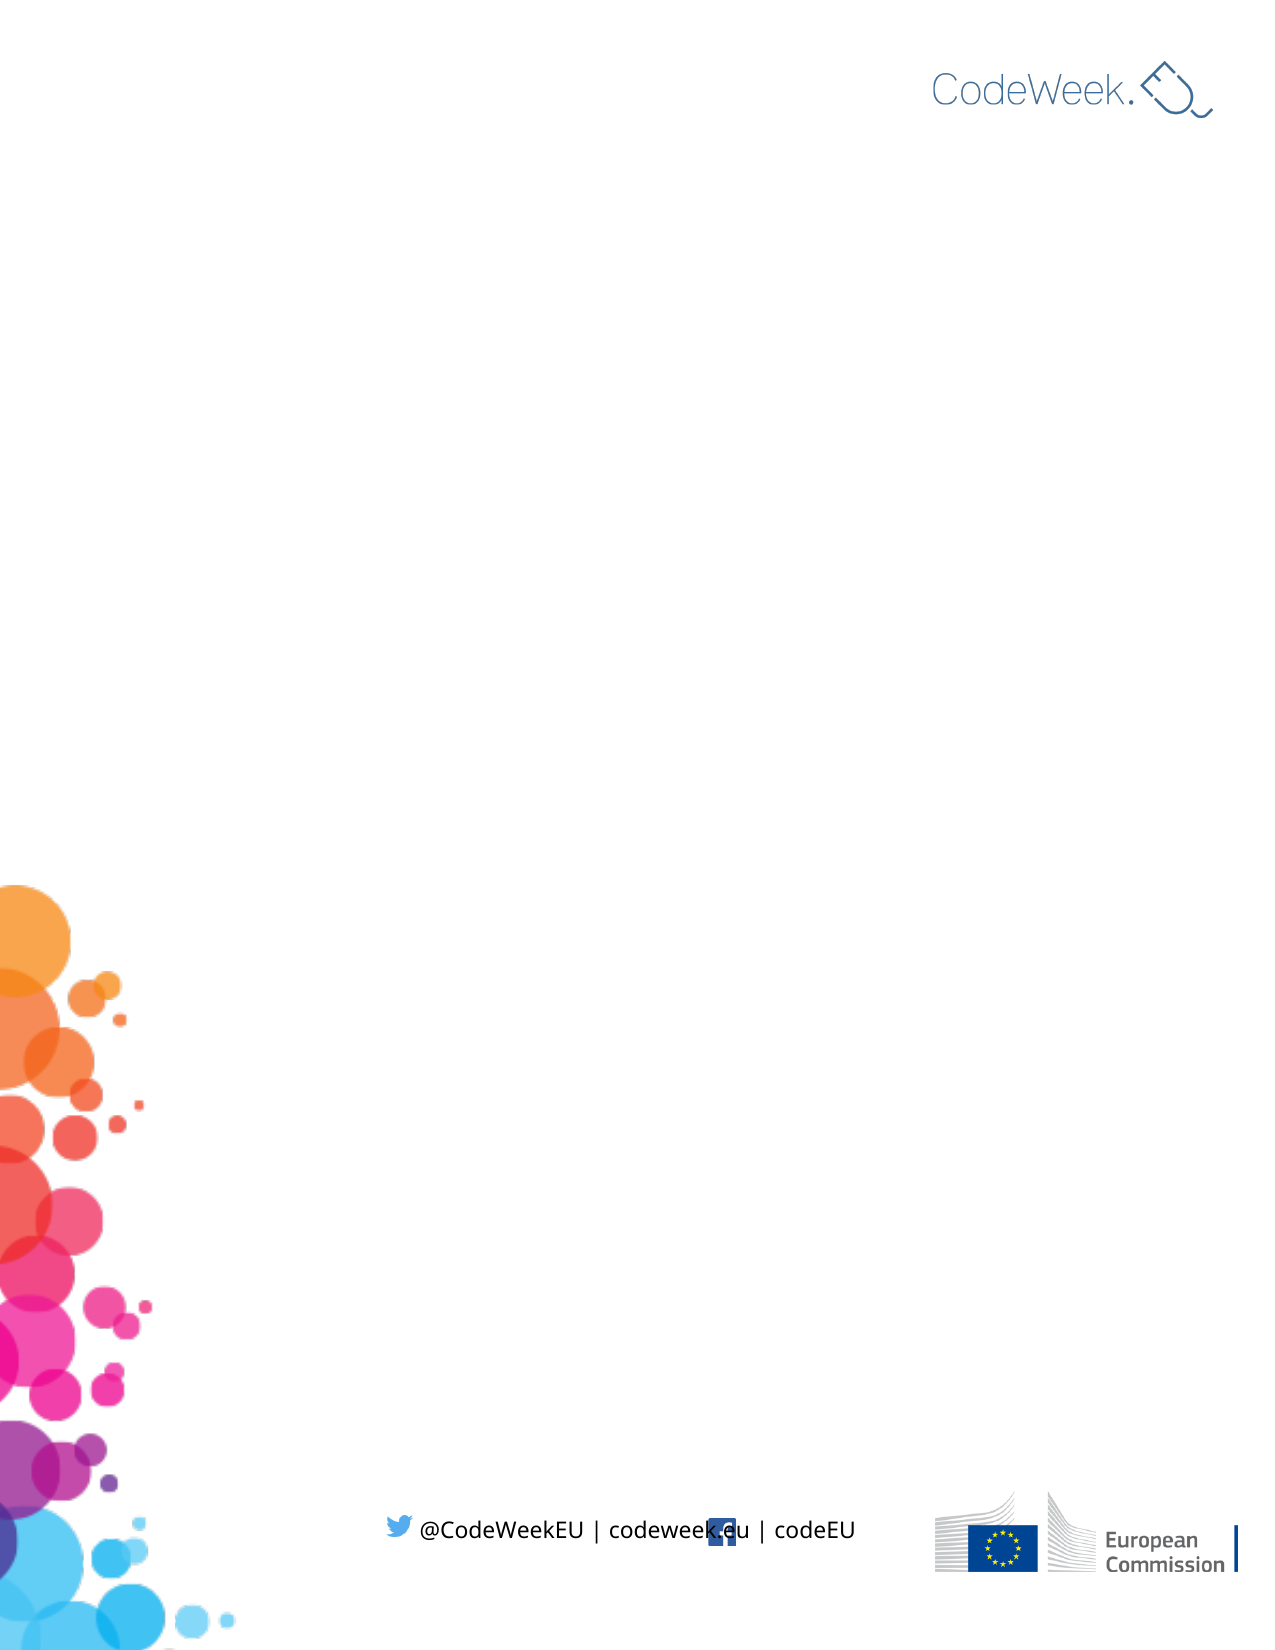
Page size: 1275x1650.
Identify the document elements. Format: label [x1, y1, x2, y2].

picture [708, 1518, 736, 1546]
picture [935, 1491, 1238, 1572]
picture [379, 1506, 419, 1546]
picture [0, 879, 267, 1650]
picture [901, 27, 1245, 152]
